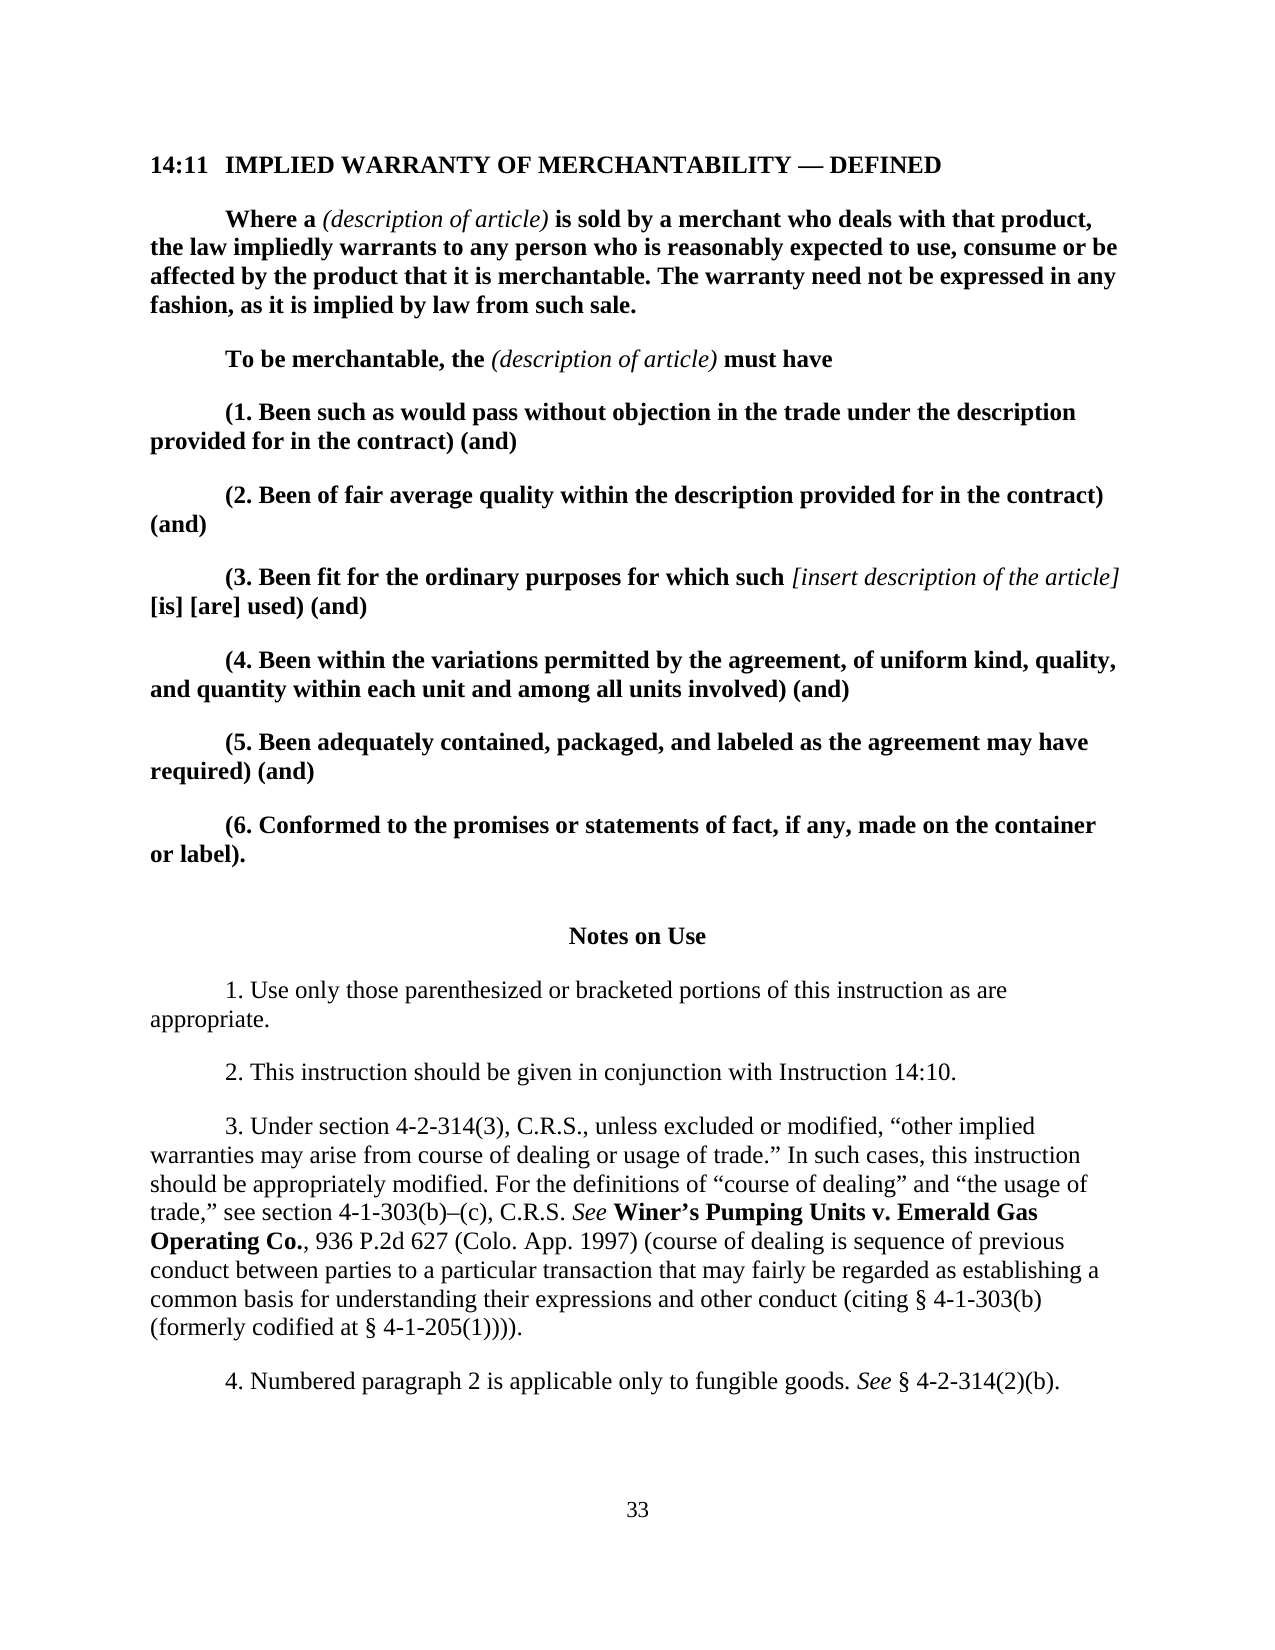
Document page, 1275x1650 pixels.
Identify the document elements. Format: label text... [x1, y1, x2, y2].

text Notes on Use [150, 921, 1125, 950]
text 4. Numbered paragraph 2 is applicable only to fungible goods. See § 4-2-314(2)(b). [150, 1366, 1125, 1395]
text (5. Been adequately contained, packaged, and labeled as the agreement may have required) (and) [150, 727, 1125, 785]
text 3. Under section 4-2-314(3), C.R.S., unless excluded or modified, “other implied warranties may arise from course of dealing or usage of trade.” In such cases, this instruction should be appropriately modified. For the definitions of “course of dealing” and “the usage of trade,” see section 4-1-303(b)–(c), C.R.S. See Winer’s Pumping Units v. Emerald Gas Operating Co., 936 P.2d 627 (Colo. App. 1997) (course of dealing is sequence of previous conduct between parties to a particular transaction that may fairly be regarded as establishing a common basis for understanding their expressions and other conduct (citing § 4-1-303(b) (formerly codified at § 4-1-205(1)))). [150, 1111, 1125, 1341]
text Where a (description of article) is sold by a merchant who deals with that product, the law impliedly warrants to any person who is reasonably expected to use, consume or be affected by the product that it is merchantable. The warranty need not be expressed in any fashion, as it is implied by law from such sale. [150, 204, 1125, 319]
text 1. Use only those parenthesized or bracketed portions of this instruction as are appropriate. [150, 975, 1125, 1032]
text 14:11 IMPLIED WARRANTY OF MERCHANTABILITY — DEFINED [150, 150, 1125, 179]
text (2. Been of fair average quality within the description provided for in the contract) (and) [150, 480, 1125, 537]
text 2. This instruction should be given in conjunction with Instruction 14:10. [150, 1057, 1125, 1086]
text (4. Been within the variations permitted by the agreement, of uniform kind, quality, and quantity within each unit and among all units involved) (and) [150, 645, 1125, 702]
text (1. Been such as would pass without objection in the trade under the description provided for in the contract) (and) [150, 397, 1125, 455]
text To be merchantable, the (description of article) must have [150, 344, 1125, 372]
text (3. Been fit for the ordinary purposes for which such [insert description of the article] [is] [are] used) (and) [150, 562, 1125, 620]
text (6. Conformed to the promises or statements of fact, if any, made on the container or label). [150, 810, 1125, 867]
